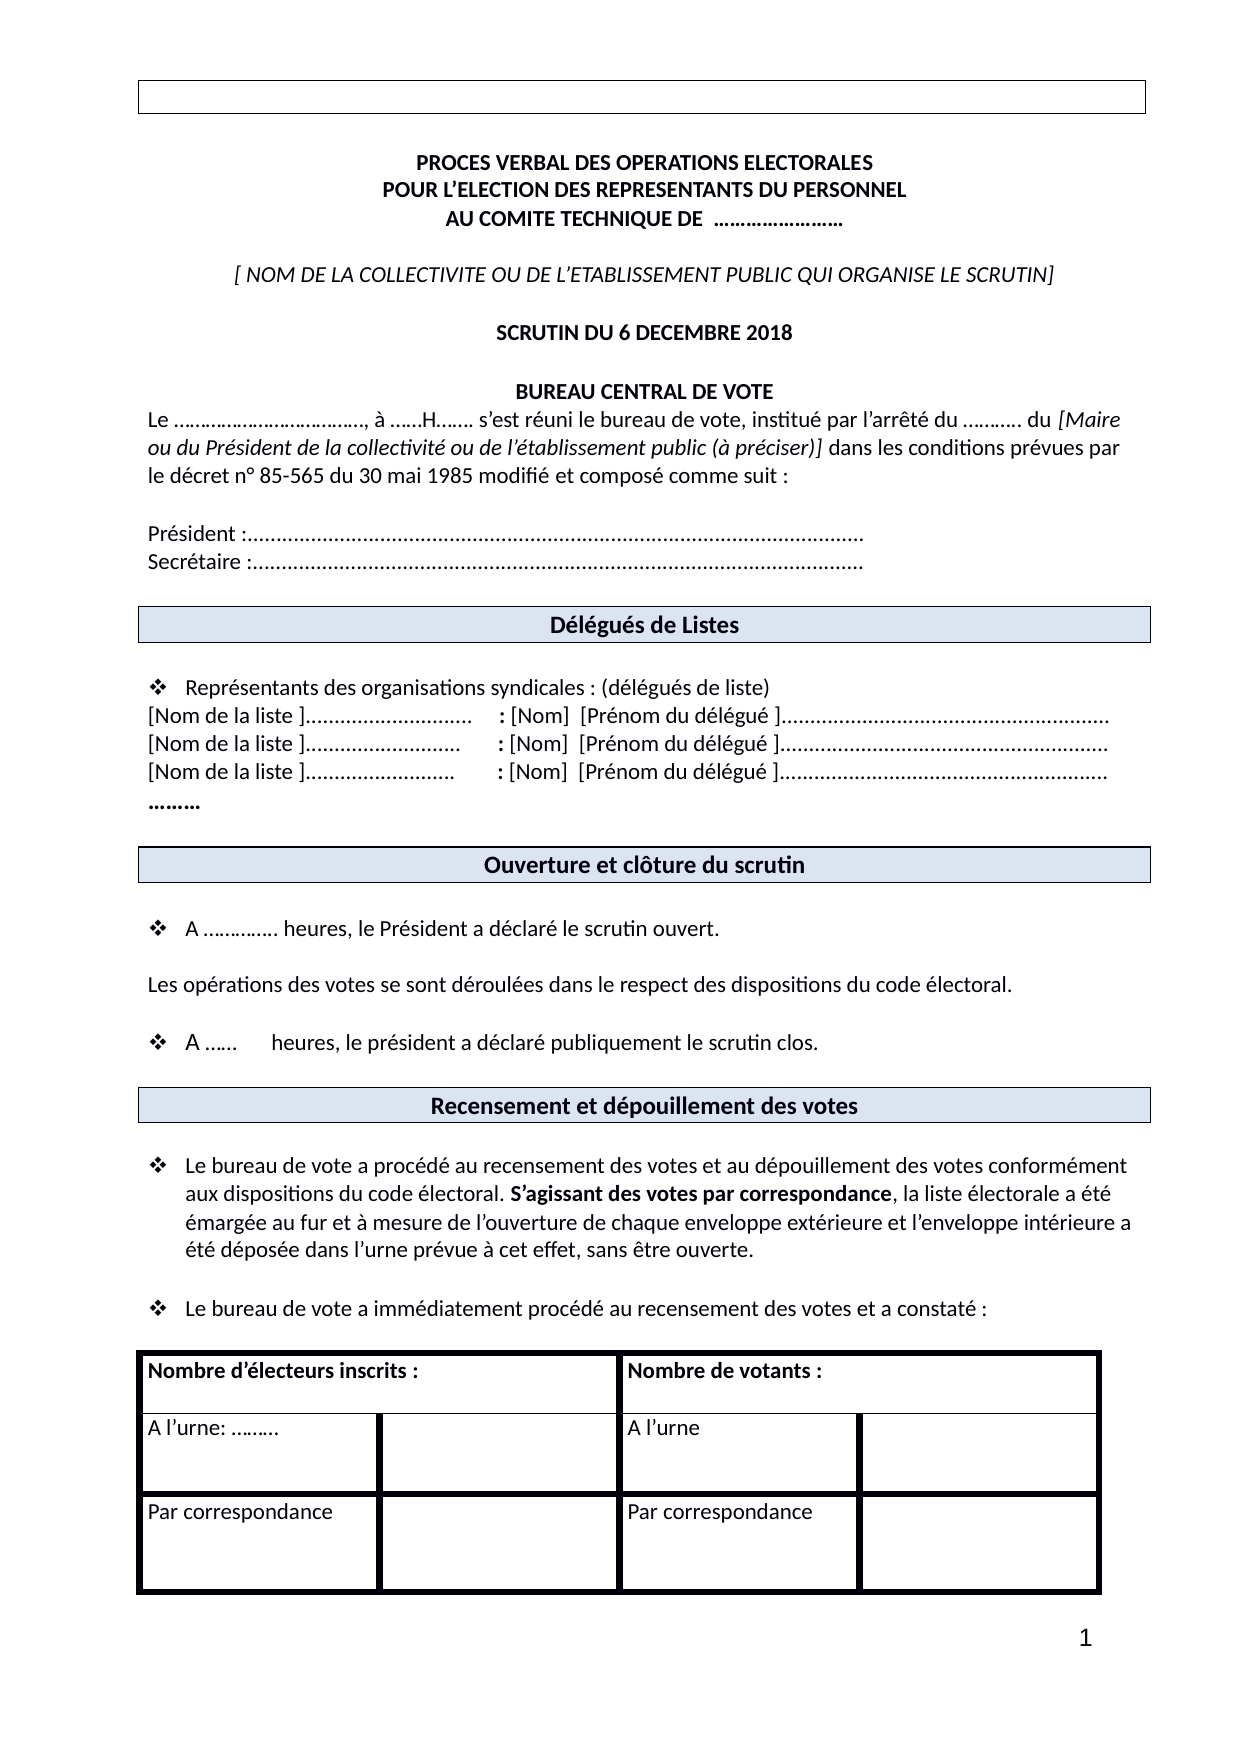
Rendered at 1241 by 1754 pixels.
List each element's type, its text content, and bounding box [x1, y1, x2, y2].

table_header Nombre de votants : [623, 1356, 1096, 1412]
table_cell [383, 1497, 616, 1589]
text [ NOM DE LA COLLECTIVITE OU DE L’ETABLISSEMENT PUBLIC QUI ORGANISE LE SCRUTIN] [148, 260, 1141, 288]
text SCRUTIN DU 6 DECEMBRE 2018 [148, 318, 1141, 346]
text PROCES VERBAL DES OPERATIONS ELECTORALES [148, 148, 1141, 176]
text Délégués de Listes [139, 607, 1150, 642]
text AU COMITE TECHNIQUE DE …………………… [148, 204, 1141, 232]
table_header Nombre d’électeurs inscrits : [143, 1356, 616, 1412]
text [Nom de la liste ]........................... : [Nom] [Prénom du délégué ]......................................................... [148, 729, 1141, 757]
list A …… heures, le président a déclaré publiquement le scrutin clos. [148, 1026, 1141, 1056]
text Ouverture et clôture du scrutin [139, 848, 1150, 882]
text Secrétaire :.......................................................................................................... [148, 547, 1141, 575]
text POUR L’ELECTION DES REPRESENTANTS DU PERSONNEL [148, 176, 1141, 204]
text Le ………………………………, à ……H……. s’est réuni le bureau de vote, institué par l’arrêté du ……….. du [Maire ou du Président de la collectivité ou de l’établissement public (à préciser)] dans les conditions prévues par le décret n° 85-565 du 30 mai 1985 modifié et composé comme suit : [148, 405, 1141, 489]
list Le bureau de vote a procédé au recensement des votes et au dépouillement des votes conformément aux dispositions du code électoral. S’agissant des votes par correspondance, la liste électorale a été émargée au fur et à mesure de l’ouverture de chaque enveloppe extérieure et l’enveloppe intérieure a été déposée dans l’urne prévue à cet effet, sans être ouverte. [148, 1152, 1141, 1264]
table_cell A l’urne [623, 1414, 856, 1491]
table_cell [863, 1497, 1096, 1589]
table_cell [383, 1414, 616, 1491]
text BUREAU CENTRAL DE VOTE [148, 377, 1141, 405]
table_cell Par correspondance [143, 1497, 376, 1589]
table_cell Par correspondance [623, 1497, 856, 1589]
text ……… [148, 785, 1141, 816]
table_cell [863, 1414, 1096, 1491]
text Recensement et dépouillement des votes [139, 1088, 1150, 1122]
table_cell A l’urne: ……… [143, 1414, 376, 1491]
list Représentants des organisations syndicales : (délégués de liste) [148, 673, 1141, 701]
list Le bureau de vote a immédiatement procédé au recensement des votes et a constaté : [148, 1294, 1141, 1322]
text [Nom de la liste ].......................... : [Nom] [Prénom du délégué ]......................................................... [148, 757, 1141, 785]
text Président :........................................................................................................... [148, 519, 1141, 547]
list A ………….. heures, le Président a déclaré le scrutin ouvert. [148, 914, 1141, 942]
text Les opérations des votes se sont déroulées dans le respect des dispositions du code électoral. [148, 970, 1141, 998]
text [Nom de la liste ]............................. : [Nom] [Prénom du délégué ]......................................................... [148, 701, 1141, 729]
